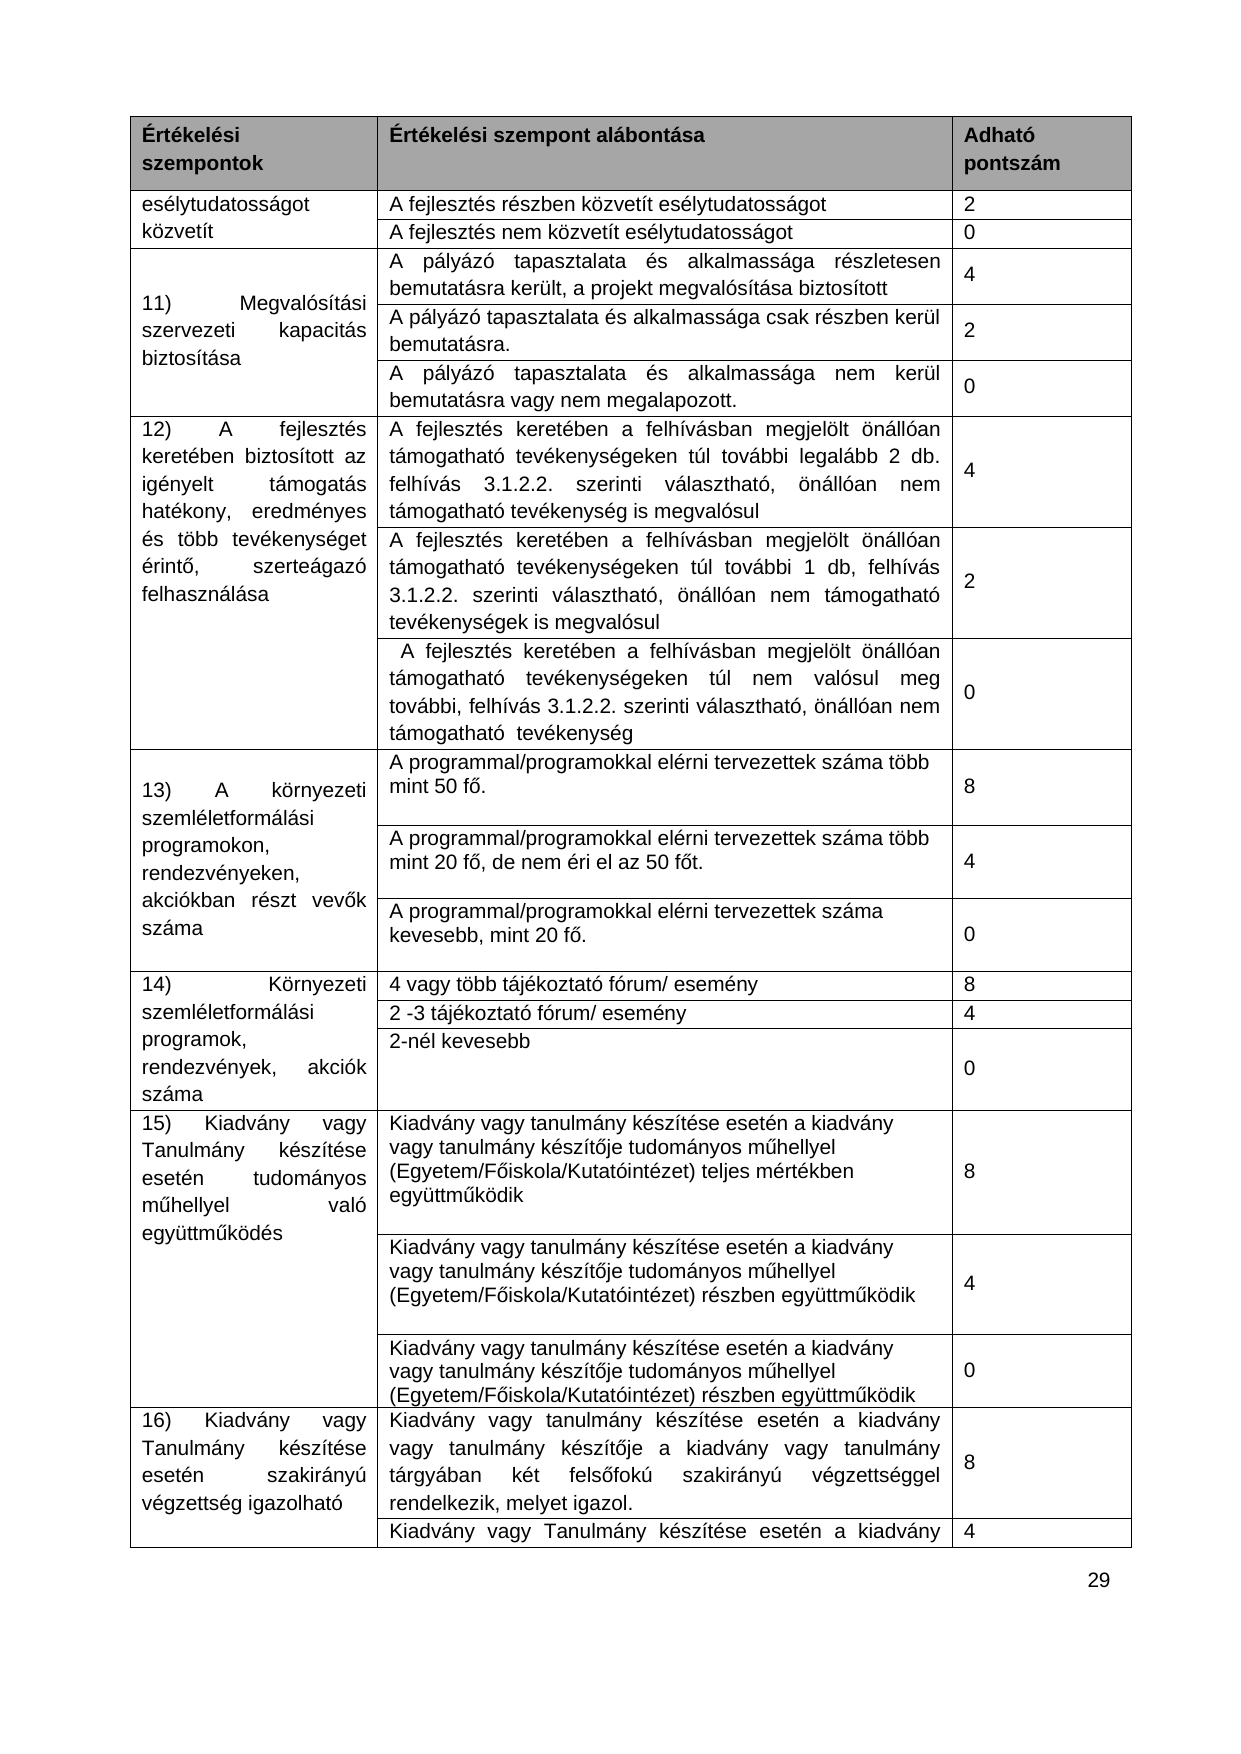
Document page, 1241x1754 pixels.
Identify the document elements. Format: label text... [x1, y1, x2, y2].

table_cell A programmal/programokkal elérni tervezettek száma több mint 50 fő. [378, 750, 952, 825]
table_cell A fejlesztés keretében a felhívásban megjelölt önállóan támogatható tevékenységeken túl további 1 db, felhívás 3.1.2.2. szerinti választható, önállóan nem támogatható tevékenységek is megvalósul [378, 528, 952, 638]
table_cell 2 [953, 191, 1131, 219]
table_cell 8 [953, 972, 1131, 999]
table_cell Kiadvány vagy tanulmány készítése esetén a kiadvány vagy tanulmány készítője tudományos műhellyel (Egyetem/Főiskola/Kutatóintézet) teljes mértékben együttműködik [378, 1111, 952, 1234]
table_cell 14) Környezeti szemléletformálási programok, rendezvények, akciók száma [131, 972, 377, 1109]
table_cell A pályázó tapasztalata és alkalmassága csak részben kerül bemutatásra. [378, 305, 952, 359]
table_cell A fejlesztés nem közvetít esélytudatosságot [378, 220, 952, 247]
table_cell 2 [953, 528, 1131, 638]
table_cell 8 [953, 1111, 1131, 1234]
table_cell 4 [953, 1001, 1131, 1028]
table_cell 4 [953, 826, 1131, 898]
table_cell A programmal/programokkal elérni tervezettek száma kevesebb, mint 20 fő. [378, 899, 952, 971]
table_cell A programmal/programokkal elérni tervezettek száma több mint 20 fő, de nem éri el az 50 főt. [378, 826, 952, 898]
table_cell 0 [953, 1335, 1131, 1407]
table_cell Kiadvány vagy tanulmány készítése esetén a kiadvány vagy tanulmány készítője tudományos műhellyel (Egyetem/Főiskola/Kutatóintézet) részben együttműködik [378, 1335, 952, 1407]
table_cell 8 [953, 1408, 1131, 1518]
table_cell 8 [953, 750, 1131, 825]
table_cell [131, 191, 377, 247]
table_cell 4 [953, 1519, 1131, 1547]
table_cell 4 [953, 417, 1131, 527]
table_cell A fejlesztés keretében a felhívásban megjelölt önállóan támogatható tevékenységeken túl nem valósul meg további, felhívás 3.1.2.2. szerinti választható, önállóan nem támogatható tevékenység [378, 639, 952, 749]
table_cell 4 vagy több tájékoztató fórum/ esemény [378, 972, 952, 999]
table_cell 2 [953, 305, 1131, 359]
table_cell 0 [953, 1029, 1131, 1109]
table_cell 0 [953, 899, 1131, 971]
table_cell 13) A környezeti szemléletformálási programokon, rendezvényeken, akciókban részt vevők száma [131, 750, 377, 971]
table_header Értékelési szempontok [131, 117, 377, 190]
table_cell 0 [953, 220, 1131, 247]
table_cell 0 [953, 639, 1131, 749]
table_cell A fejlesztés keretében a felhívásban megjelölt önállóan támogatható tevékenységeken túl további legalább 2 db. felhívás 3.1.2.2. szerinti választható, önállóan nem támogatható tevékenység is megvalósul [378, 417, 952, 527]
table_cell 0 [953, 361, 1131, 416]
table_cell 2 -3 tájékoztató fórum/ esemény [378, 1001, 952, 1028]
table_cell A pályázó tapasztalata és alkalmassága részletesen bemutatásra került, a projekt megvalósítása biztosított [378, 249, 952, 303]
table_cell 4 [953, 249, 1131, 303]
table_cell 11) Megvalósítási szervezeti kapacitás biztosítása [131, 249, 377, 416]
table_header Értékelési szempont alábontása [378, 117, 952, 190]
table_cell A pályázó tapasztalata és alkalmassága nem kerül bemutatásra vagy nem megalapozott. [378, 361, 952, 416]
table_cell 4 [953, 1235, 1131, 1334]
table_cell 15) Kiadvány vagy Tanulmány készítése esetén tudományos műhellyel való együttműködés [131, 1111, 377, 1407]
table_cell A fejlesztés részben közvetít esélytudatosságot [378, 191, 952, 219]
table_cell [378, 1519, 952, 1547]
table_cell 12) A fejlesztés keretében biztosított az igényelt támogatás hatékony, eredményes és több tevékenységet érintő, szerteágazó felhasználása [131, 417, 377, 749]
table_cell 16) Kiadvány vagy Tanulmány készítése esetén szakirányú végzettség igazolható [131, 1408, 377, 1547]
table_header Adható pontszám [953, 117, 1131, 190]
table_cell Kiadvány vagy tanulmány készítése esetén a kiadvány vagy tanulmány készítője tudományos műhellyel (Egyetem/Főiskola/Kutatóintézet) részben együttműködik [378, 1235, 952, 1334]
table_cell Kiadvány vagy tanulmány készítése esetén a kiadvány vagy tanulmány készítője a kiadvány vagy tanulmány tárgyában két felsőfokú szakirányú végzettséggel rendelkezik, melyet igazol. [378, 1408, 952, 1518]
table_cell 2-nél kevesebb [378, 1029, 952, 1109]
